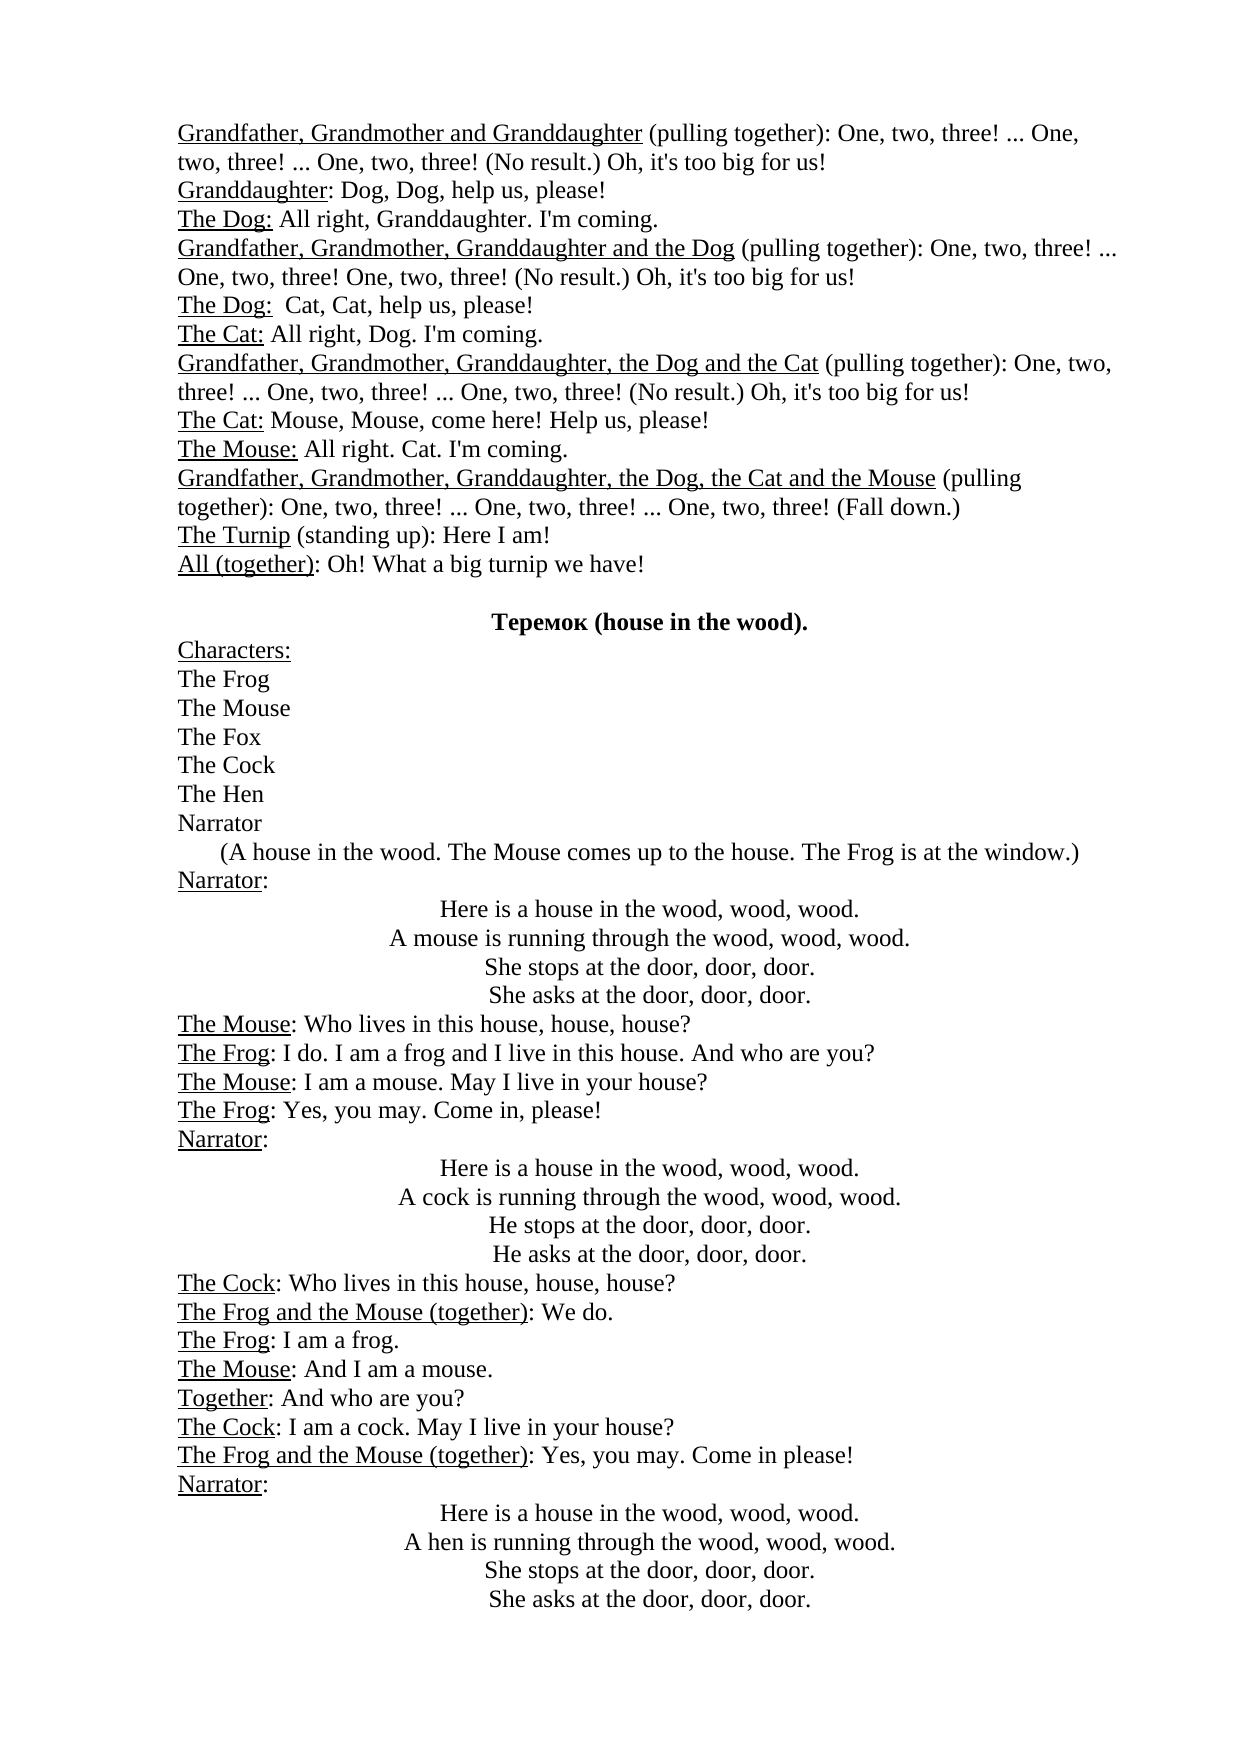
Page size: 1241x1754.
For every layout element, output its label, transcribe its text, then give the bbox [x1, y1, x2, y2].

text The Cock: Who lives in this house, house, house? [177, 1268, 1122, 1297]
text A hen is running through the wood, wood, wood. [177, 1527, 1122, 1556]
text Characters: [177, 636, 1122, 664]
text Grandfather, Grandmother and Granddaughter (pulling together): One, two, three! ... One, two, three! ... One, two, three! (No result.) Oh, it's too big for us! [177, 118, 1122, 176]
text She asks at the door, door, door. [177, 981, 1122, 1009]
text Grandfather, Grandmother, Granddaughter and the Dog (pulling together): One, two, three! ... One, two, three! One, two, three! (No result.) Oh, it's too big for us! [177, 233, 1122, 291]
text The Dog: Cat, Cat, help us, please! [177, 291, 1122, 319]
text The Mouse: And I am a mouse. [177, 1354, 1122, 1383]
text Grandfather, Grandmother, Granddaughter, the Dog and the Cat (pulling together): One, two, three! ... One, two, three! ... One, two, three! (No result.) Oh, it's too big for us! [177, 348, 1122, 406]
text A cock is running through the wood, wood, wood. [177, 1182, 1122, 1211]
text The Mouse: I am a mouse. May I live in your house? [177, 1067, 1122, 1096]
text She stops at the door, door, door. [177, 952, 1122, 981]
text The Cat: All right, Dog. I'm coming. [177, 319, 1122, 348]
text The Cock: I am a cock. May I live in your house? [177, 1412, 1122, 1441]
text Grandfather, Grandmother, Granddaughter, the Dog, the Cat and the Mouse (pulling together): One, two, three! ... One, two, three! ... One, two, three! (Fall down.) [177, 463, 1122, 521]
text She asks at the door, door, door. [177, 1584, 1122, 1613]
text (A house in the wood. The Mouse comes up to the house. The Frog is at the window.) [177, 837, 1122, 866]
text The Frog: I do. I am a frog and I live in this house. And who are you? [177, 1038, 1122, 1067]
text Narrator: [177, 1469, 1122, 1498]
text Narrator: [177, 1124, 1122, 1153]
text He asks at the door, door, door. [177, 1239, 1122, 1268]
text The Frog and the Mouse (together): Yes, you may. Come in please! [177, 1441, 1122, 1469]
text The Dog: All right, Granddaughter. I'm coming. [177, 204, 1122, 233]
text He stops at the door, door, door. [177, 1211, 1122, 1239]
text Granddaughter: Dog, Dog, help us, please! [177, 176, 1122, 204]
text The Mouse: All right. Cat. I'm coming. [177, 434, 1122, 463]
text Narrator: [177, 866, 1122, 894]
text The Frog: Yes, you may. Come in, please! [177, 1096, 1122, 1124]
text Here is a house in the wood, wood, wood. [177, 894, 1122, 923]
text A mouse is running through the wood, wood, wood. [177, 923, 1122, 952]
text The Frog: I am a frog. [177, 1326, 1122, 1354]
text She stops at the door, door, door. [177, 1556, 1122, 1584]
text The Frog The Mouse The Fox The Cock The Hen Narrator [177, 664, 1122, 837]
text Here is a house in the wood, wood, wood. [177, 1153, 1122, 1182]
text The Turnip (standing up): Here I am! [177, 521, 1122, 549]
text All (together): Oh! What a big turnip we have! [177, 549, 1122, 578]
text Together: And who are you? [177, 1383, 1122, 1412]
text The Mouse: Who lives in this house, house, house? [177, 1009, 1122, 1038]
text Here is a house in the wood, wood, wood. [177, 1498, 1122, 1527]
text The Cat: Mouse, Mouse, come here! Help us, please! [177, 406, 1122, 434]
text The Frog and the Mouse (together): We do. [177, 1297, 1122, 1326]
subtitle Теремок (house in the wood). [177, 607, 1122, 636]
